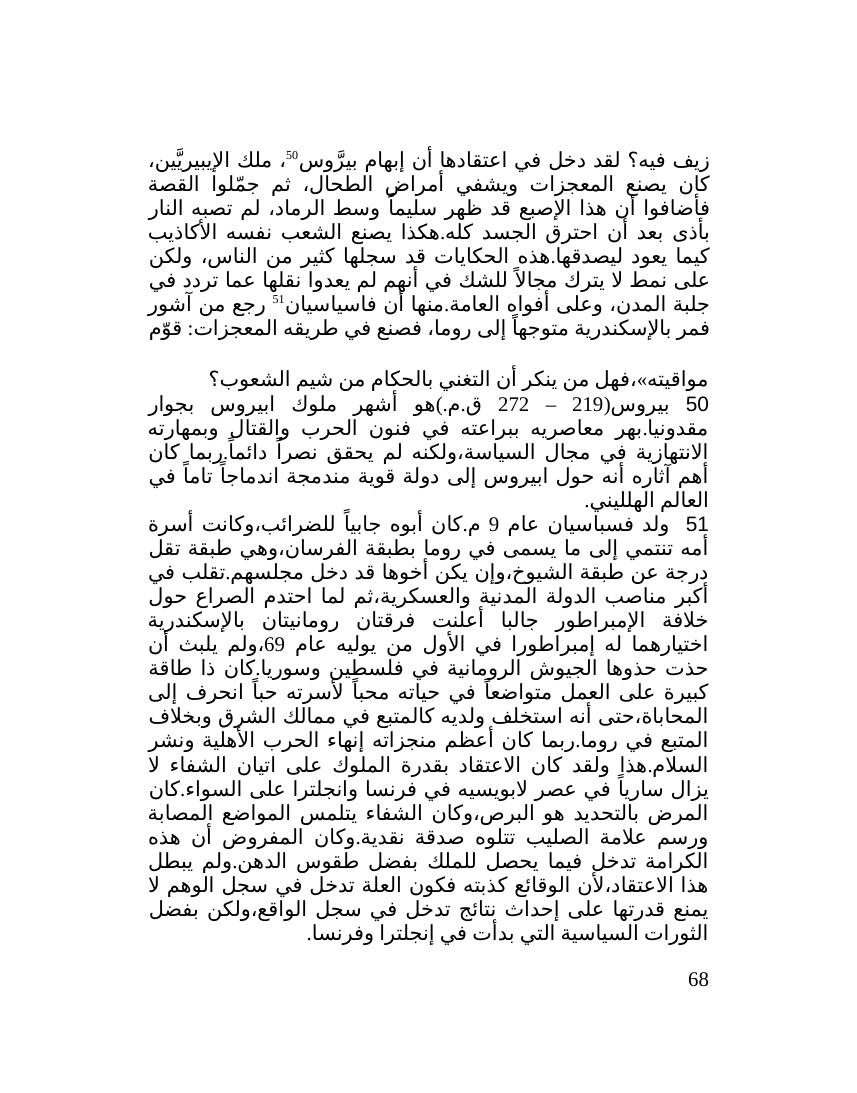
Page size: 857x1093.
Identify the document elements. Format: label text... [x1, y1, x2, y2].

text ثم ماذا أقول عن محرقة أخرى تلقفتها الشعوب القديمة كأنها نقد لا زيف فيه؟ لقد دخل في اعتقادها أن إبهام بيرَّوس، ملك الإيبيريَّين، كان يصنع المعجزات ويشفي أمراض الطحال، ثم جمّلوا القصة فأضافوا أن هذا الإصبع قد ظهر سليماً وسط الرماد، لم تصبه النار بأذى بعد أن احترق الجسد كله.هكذا يصنع الشعب نفسه الأكاذيب كيما يعود ليصدقها.هذه الحكايات قد سجلها كثير من الناس، ولكن على نمط لا يترك مجالاً للشك في أنهم لم يعدوا نقلها عما تردد في جلبة المدن، وعلى أفواه العامة.منها أن فاسياسيان رجع من آشور فمر بالإسكندرية متوجهاً إلى روما، فصنع في طريقه المعجزات: قوّم العُرج ورد البصر إلى العُمي، وأتى عجائب أخرى من هذا القبيل، لا يغفل في رأيي عن زيفها إلا من أصابه عمى يغلب عمى الذين ينسب إلى فاسياسيان شفاؤهم.إن الطغاة أنفسهم يعجبون لقدرة الناس على احتمال ما يصيبه على رؤوسهم من الإساءة إنسان مثلهم، لهذا احتموا بالدين واستتروا وراءه، ولو استطاعوا لاستعاروا نبذة من الألوهية سنداً لحياتهم الباطلة.إليك بسالونيوس الذي تروي العرافة، في ملحمة فرجل، أنه يرقد الآن في قاع الجحيم عقاباً على هزئه بالناس إلى حد جعله يريد تقمص جوبيتر أمامهم: [148, 148, 710, 340]
